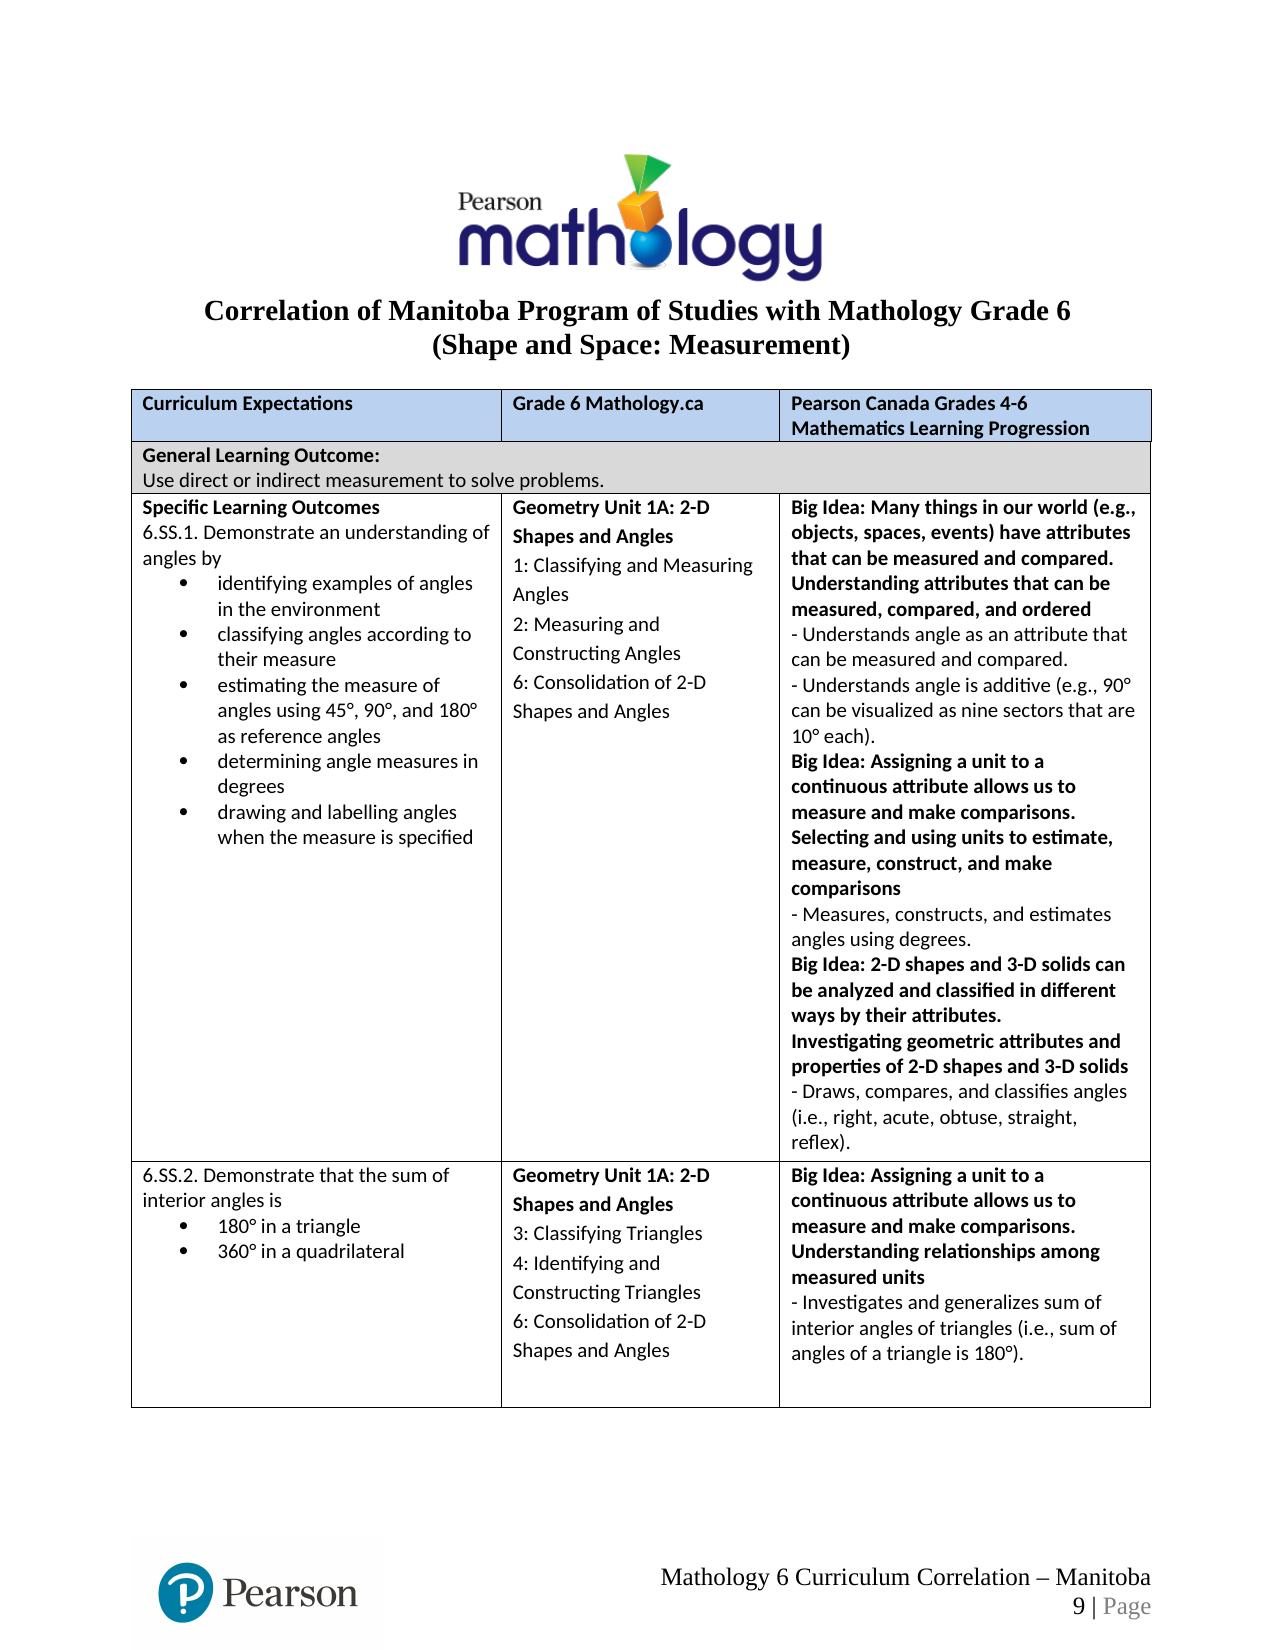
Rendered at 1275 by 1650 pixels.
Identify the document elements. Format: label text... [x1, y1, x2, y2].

table_cell Geometry Unit 1A: 2-D Shapes and Angles 3: Classifying Triangles 4: Identifying and Constructing Triangles 6: Consolidation of 2-D Shapes and Angles [502, 1162, 779, 1407]
table_cell 6.SS.2. Demonstrate that the sum of interior angles is 180° in a triangle 360° in a quadrilateral [132, 1162, 501, 1407]
table_cell Geometry Unit 1A: 2-D Shapes and Angles 1: Classifying and Measuring Angles 2: Measuring and Constructing Angles 6: Consolidation of 2-D Shapes and Angles [502, 494, 779, 1161]
text Correlation of Manitoba Program of Studies with Mathology Grade 6 (Shape and Space: Measurement) [131, 150, 1151, 360]
table_header Grade 6 Mathology.ca [502, 390, 779, 441]
table_cell Big Idea: Many things in our world (e.g., objects, spaces, events) have attributes that can be measured and compared. Understanding attributes that can be measured, compared, and ordered - Understands angle as an attribute that can be measured and compared. - Understands angle is additive (e.g., 90° can be visualized as nine sectors that are 10° each). Big Idea: Assigning a unit to a continuous attribute allows us to measure and make comparisons. Selecting and using units to estimate, measure, construct, and make comparisons - Measures, constructs, and estimates angles using degrees. Big Idea: 2-D shapes and 3-D solids can be analyzed and classified in different ways by their attributes. Investigating geometric attributes and properties of 2-D shapes and 3-D solids - Draws, compares, and classifies angles (i.e., right, acute, obtuse, straight, reflex). [780, 494, 1150, 1161]
table_cell General Learning Outcome: Use direct or indirect measurement to solve problems. [132, 442, 1150, 493]
picture [456, 150, 826, 294]
table_cell Big Idea: Assigning a unit to a continuous attribute allows us to measure and make comparisons. Understanding relationships among measured units - Investigates and generalizes sum of interior angles of triangles (i.e., sum of angles of a triangle is 180°). [780, 1162, 1150, 1407]
table_header Curriculum Expectations [132, 390, 501, 441]
picture [131, 1535, 385, 1650]
table_cell Specific Learning Outcomes 6.SS.1. Demonstrate an understanding of angles by identifying examples of angles in the environment classifying angles according to their measure estimating the measure of angles using 45°, 90°, and 180° as reference angles determining angle measures in degrees drawing and labelling angles when the measure is specified [132, 494, 501, 1161]
table_header Pearson Canada Grades 4-6 Mathematics Learning Progression [780, 390, 1151, 441]
